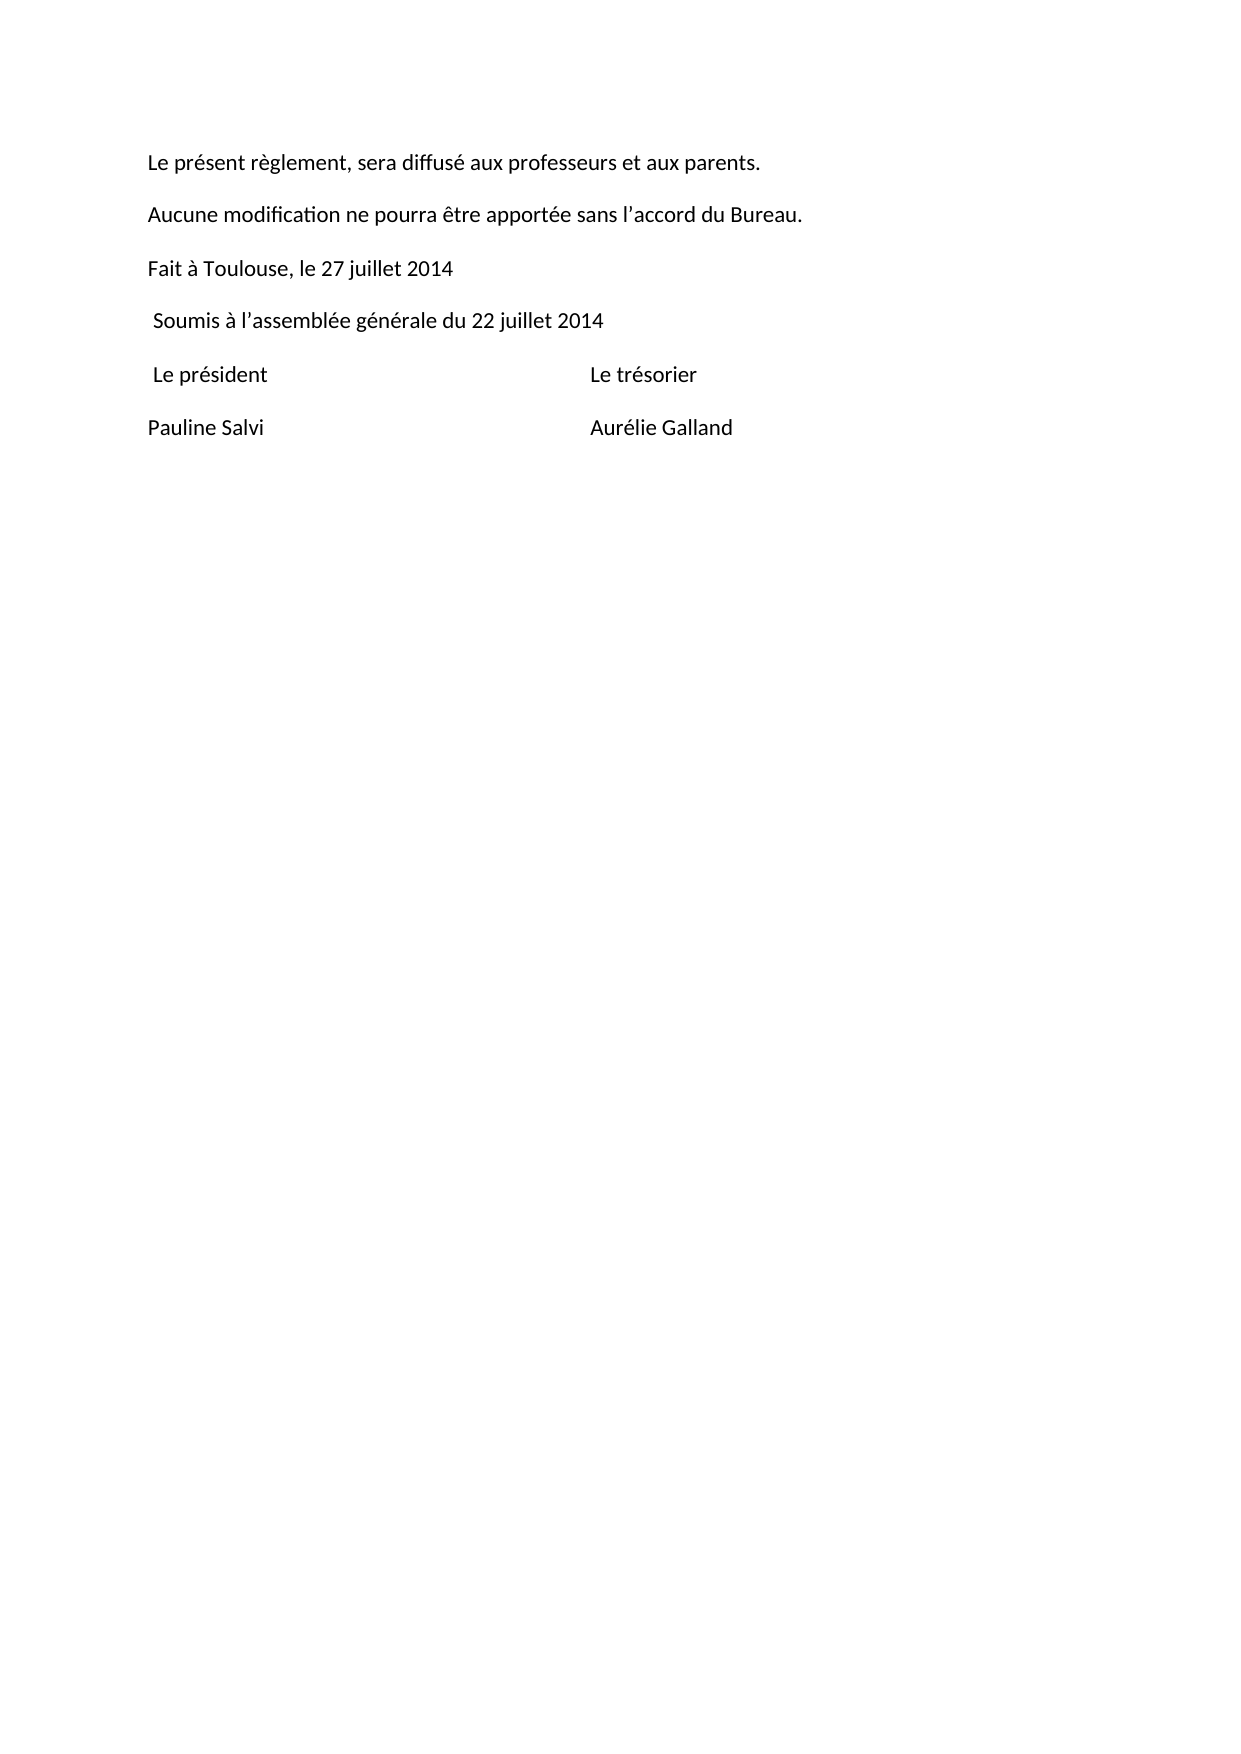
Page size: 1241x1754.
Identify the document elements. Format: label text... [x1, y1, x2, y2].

text Aucune modification ne pourra être apportée sans l’accord du Bureau. [148, 201, 1093, 229]
text Le présent règlement, sera diffusé aux professeurs et aux parents. [148, 148, 1093, 176]
text Le président Le trésorier [148, 360, 1093, 388]
text Pauline Salvi Aurélie Galland [148, 413, 1093, 441]
text Fait à Toulouse, le 27 juillet 2014 [148, 254, 1093, 282]
text Soumis à l’assemblée générale du 22 juillet 2014 [148, 307, 1093, 335]
